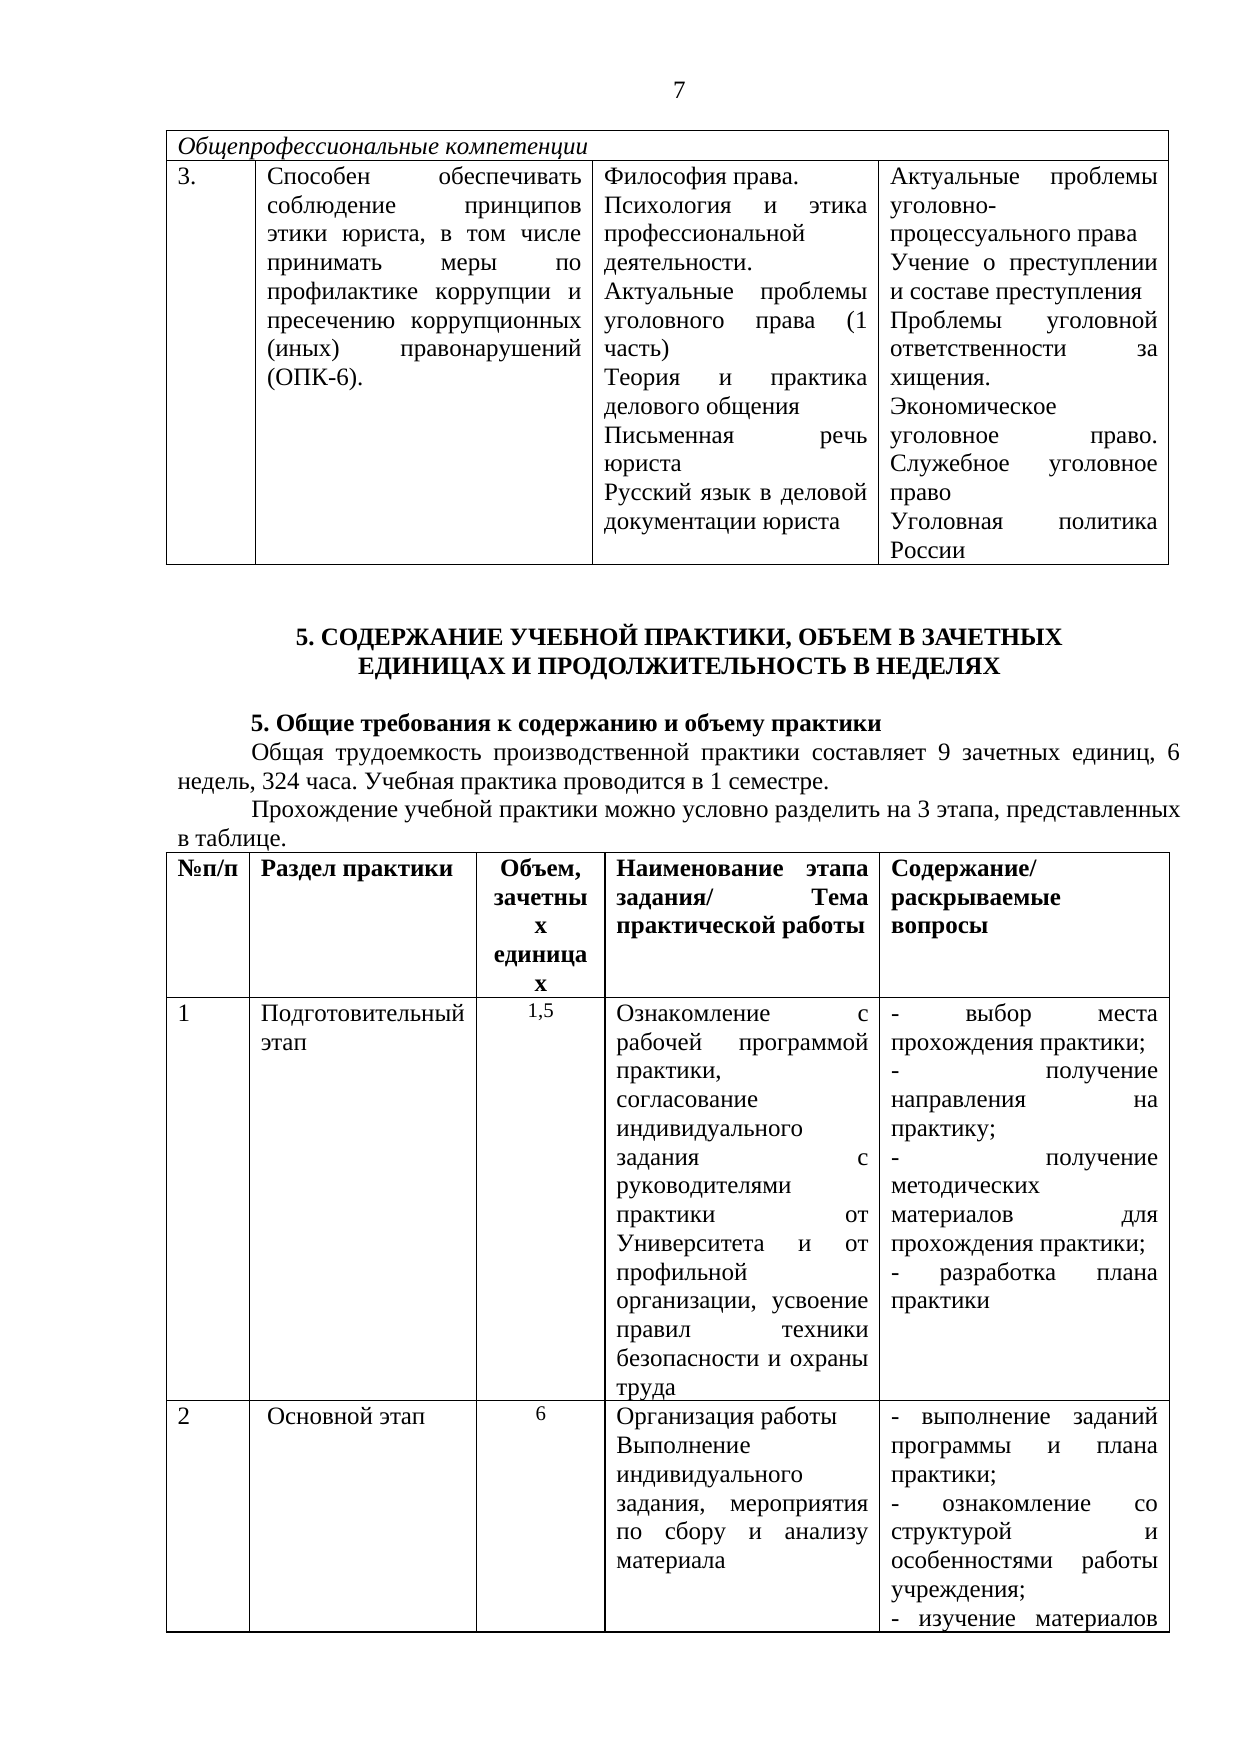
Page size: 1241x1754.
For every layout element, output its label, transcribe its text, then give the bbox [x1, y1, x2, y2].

text Общая трудоемкость производственной практики составляет 9 зачетных единиц, 6 недель, 324 часа. Учебная практика проводится в 1 семестре. [177, 737, 1181, 794]
table_header Объем, зачетных единицах [477, 853, 604, 997]
table_header Содержание/ раскрываемые вопросы [880, 853, 1169, 997]
table_cell 1 [167, 998, 249, 1400]
table_cell Способен обеспечивать соблюдение принципов этики юриста, в том числе принимать меры по профилактике коррупции и пресечению коррупционных (иных) правонарушений (ОПК-6). [256, 161, 592, 563]
table_cell Подготовительный этап [250, 998, 476, 1400]
table_cell 1,5 [477, 998, 604, 1400]
table_cell - выбор места прохождения практики; - получение направления на практику; - получение методических материалов для прохождения практики; - разработка плана практики [880, 998, 1169, 1400]
table_header Раздел практики [250, 853, 476, 997]
text Прохождение учебной практики можно условно разделить на 3 этапа, представленных в таблице. [177, 794, 1181, 852]
table_cell 6 [477, 1401, 604, 1631]
table_cell 2 [167, 1401, 249, 1631]
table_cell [880, 1401, 1169, 1631]
table_cell Актуальные проблемы уголовно-процессуального права Учение о преступлении и составе преступления Проблемы уголовной ответственности за хищения. Экономическое уголовное право. Служебное уголовное право Уголовная политика России [879, 161, 1168, 563]
table_cell Общепрофессиональные компетенции [167, 131, 1168, 160]
text 5. Общие требования к содержанию и объему практики [177, 708, 1181, 737]
table_header Наименование этапа задания/ Тема практической работы [606, 853, 879, 997]
table_cell 3. [167, 161, 255, 563]
table_header №п/п [167, 853, 249, 997]
subtitle ЕДИНИЦАХ И ПРОДОЛЖИТЕЛЬНОСТЬ В НЕДЕЛЯХ [177, 651, 1181, 679]
subtitle 5. СОДЕРЖАНИЕ УЧЕБНОЙ ПРАКТИКИ, ОБЪЕМ В ЗАЧЕТНЫХ [177, 622, 1181, 651]
table_cell Основной этап [250, 1401, 476, 1631]
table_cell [606, 1401, 879, 1631]
table_cell Ознакомление с рабочей программой практики, согласование индивидуального задания с руководителями практики от Университета и от профильной организации, усвоение правил техники безопасности и охраны труда [606, 998, 879, 1400]
table_cell Философия права. Психология и этика профессиональной деятельности. Актуальные проблемы уголовного права (1 часть) Теория и практика делового общения Письменная речь юриста Русский язык в деловой документации юриста [593, 161, 878, 563]
